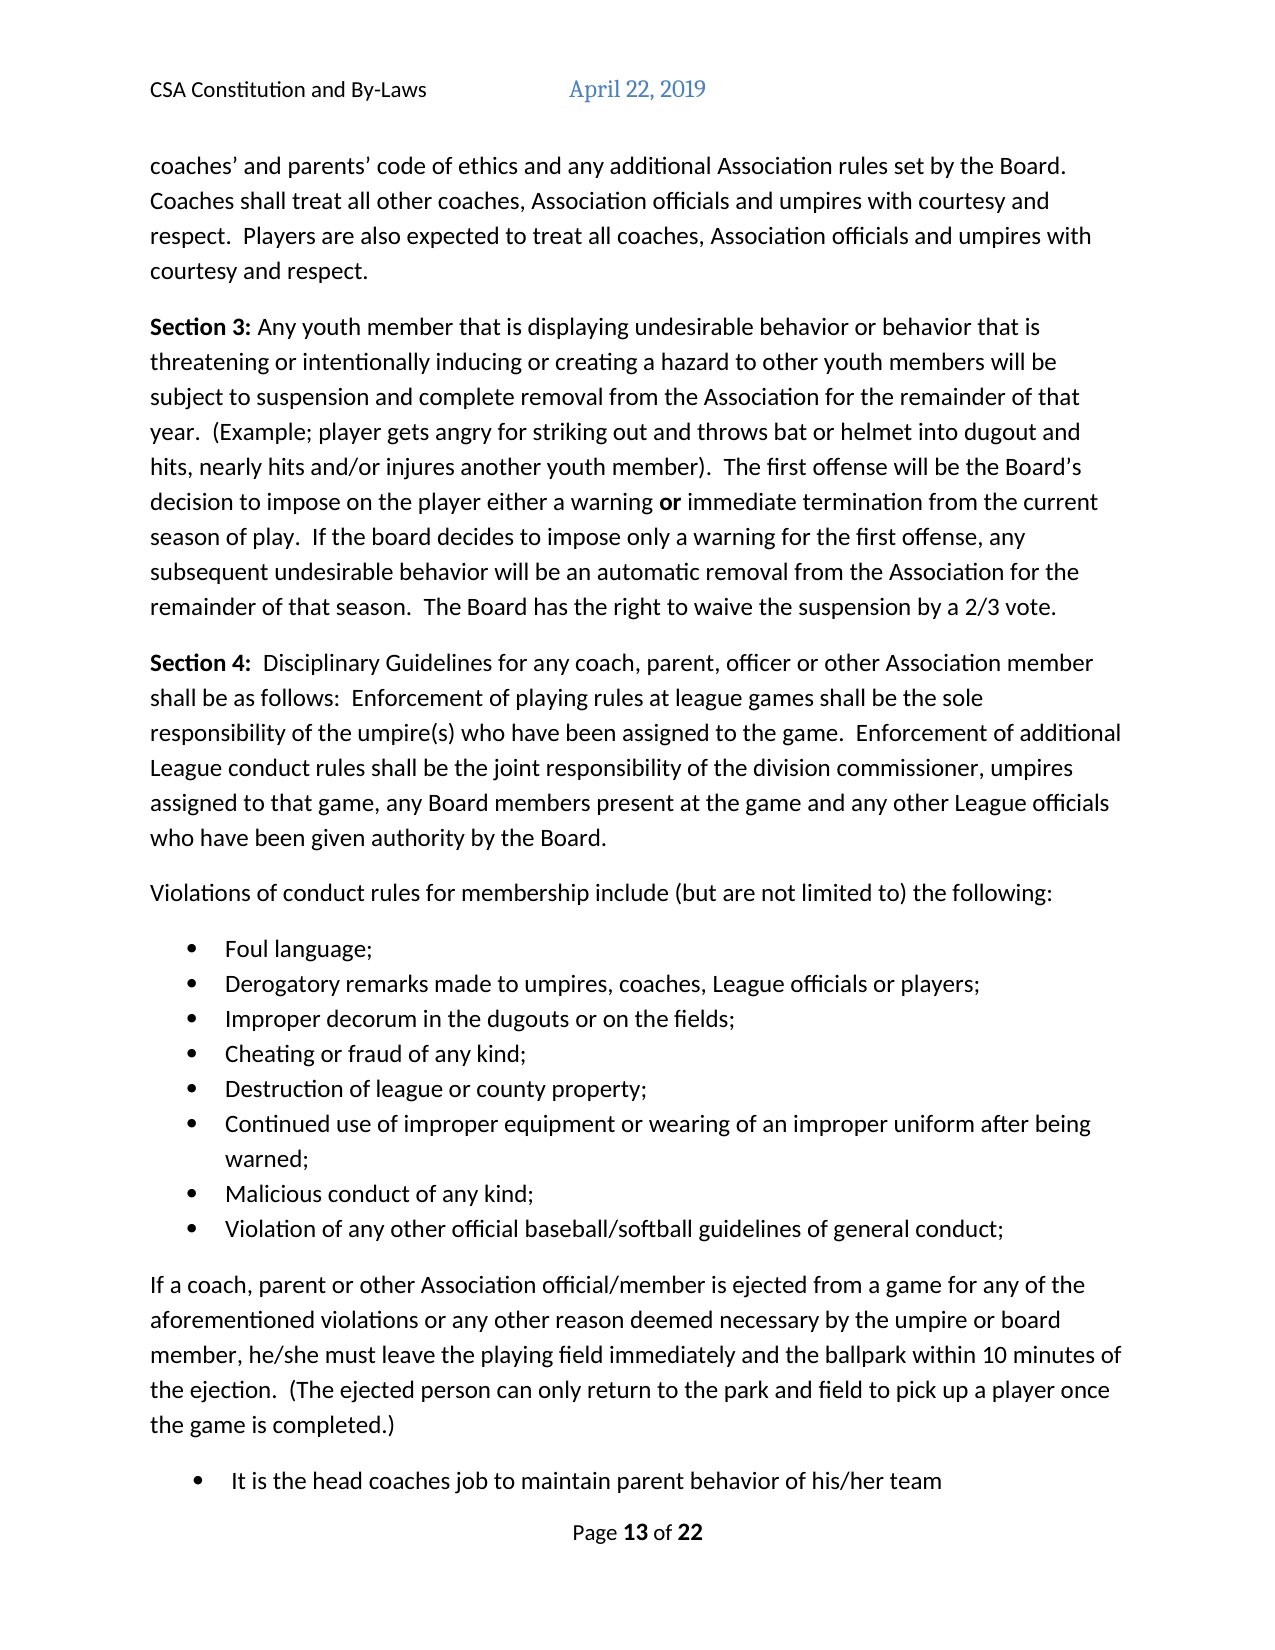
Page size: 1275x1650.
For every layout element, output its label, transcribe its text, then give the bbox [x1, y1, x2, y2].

list Malicious conduct of any kind; [187, 1178, 1125, 1209]
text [150, 150, 1125, 286]
list Foul language; [187, 933, 1125, 964]
text If a coach, parent or other Association official/member is ejected from a game for any of the aforementioned violations or any other reason deemed necessary by the umpire or board member, he/she must leave the playing field immediately and the ballpark within 10 minutes of the ejection. (The ejected person can only return to the park and field to pick up a player once the game is completed.) [150, 1269, 1125, 1440]
text Section 3: Any youth member that is displaying undesirable behavior or behavior that is threatening or intentionally inducing or creating a hazard to other youth members will be subject to suspension and complete removal from the Association for the remainder of that year. (Example; player gets angry for striking out and throws bat or helmet into dugout and hits, nearly hits and/or injures another youth member). The first offense will be the Board’s decision to impose on the player either a warning or immediate termination from the current season of play. If the board decides to impose only a warning for the first offense, any subsequent undesirable behavior will be an automatic removal from the Association for the remainder of that season. The Board has the right to waive the suspension by a 2/3 vote. [150, 311, 1125, 621]
list Improper decorum in the dugouts or on the fields; [187, 1003, 1125, 1034]
list Cheating or fraud of any kind; [187, 1038, 1125, 1069]
list Continued use of improper equipment or wearing of an improper uniform after being warned; [187, 1108, 1125, 1174]
text Violations of conduct rules for membership include (but are not limited to) the following: [150, 877, 1125, 908]
text Section 4: Disciplinary Guidelines for any coach, parent, officer or other Association member shall be as follows: Enforcement of playing rules at league games shall be the sole responsibility of the umpire(s) who have been assigned to the game. Enforcement of additional League conduct rules shall be the joint responsibility of the division commissioner, umpires assigned to that game, any Board members present at the game and any other League officials who have been given authority by the Board. [150, 647, 1125, 852]
list It is the head coaches job to maintain parent behavior of his/her team [194, 1465, 1125, 1496]
list Derogatory remarks made to umpires, coaches, League officials or players; [187, 968, 1125, 999]
list Violation of any other official baseball/softball guidelines of general conduct; [187, 1213, 1125, 1244]
list Destruction of league or county property; [187, 1073, 1125, 1104]
